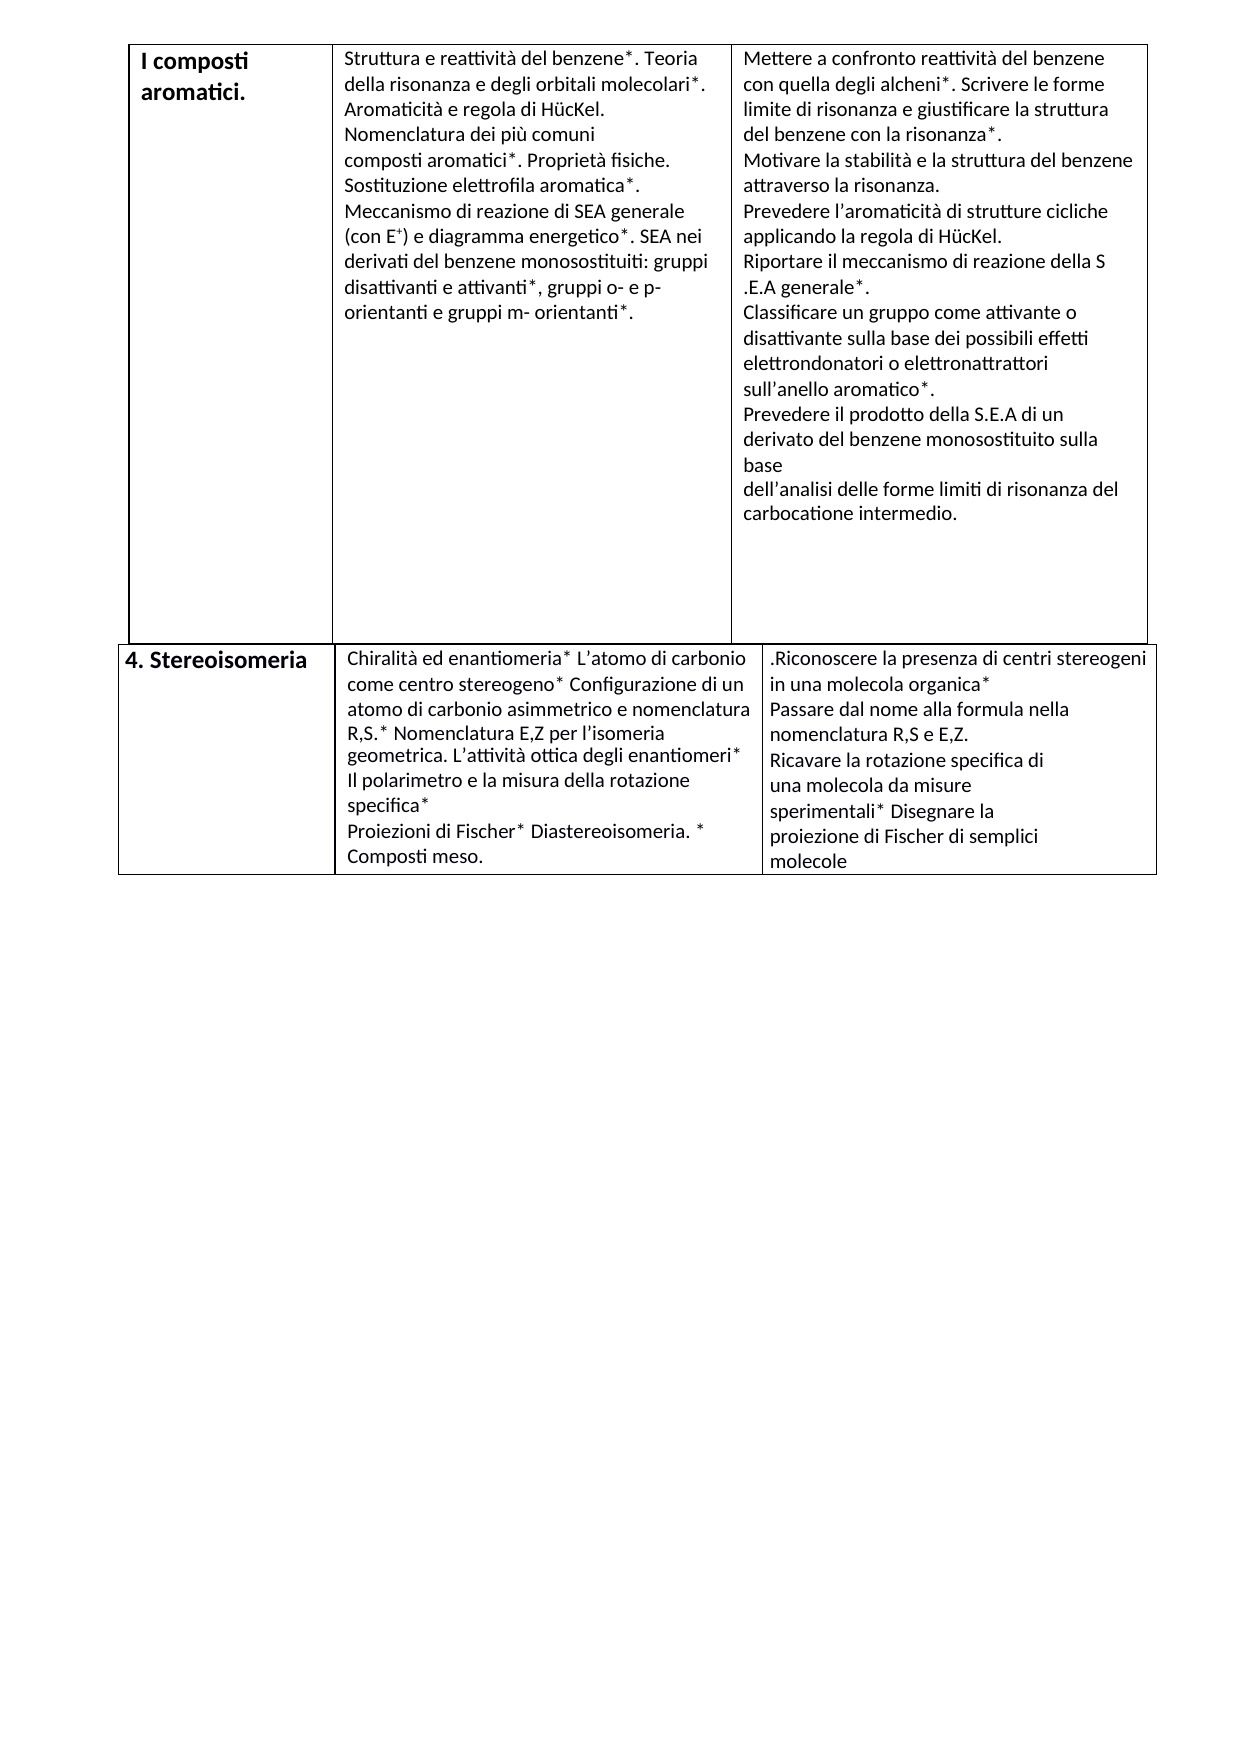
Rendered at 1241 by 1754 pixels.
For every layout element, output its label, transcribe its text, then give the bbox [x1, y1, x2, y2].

table_cell Mettere a confronto reattività del benzene con quella degli alcheni*. Scrivere le forme limite di risonanza e giustificare la struttura del benzene con la risonanza*. Motivare la stabilità e la struttura del benzene attraverso la risonanza. Prevedere l’aromaticità di strutture cicliche applicando la regola di HücKel. Riportare il meccanismo di reazione della S .E.A generale*. Classificare un gruppo come attivante o disattivante sulla base dei possibili effetti elettrondonatori o elettronattrattori sull’anello aromatico*. Prevedere il prodotto della S.E.A di un derivato del benzene monosostituito sulla base dell’analisi delle forme limiti di risonanza del carbocatione intermedio. [732, 45, 1147, 643]
table_cell I composti aromatici. [130, 45, 332, 643]
table_header Chiralità ed enantiomeria* L’atomo di carbonio come centro stereogeno* Configurazione di un atomo di carbonio asimmetrico e nomenclatura R,S.* Nomenclatura E,Z per l’isomeria geometrica. L’attività ottica degli enantiomeri* Il polarimetro e la misura della rotazione specifica* Proiezioni di Fischer* Diastereoisomeria. * Composti meso. [336, 645, 762, 874]
table_cell Struttura e reattività del benzene*. Teoria della risonanza e degli orbitali molecolari*. Aromaticità e regola di HücKel. Nomenclatura dei più comuni composti aromatici*. Proprietà fisiche. Sostituzione elettrofila aromatica*. Meccanismo di reazione di SEA generale (con E+) e diagramma energetico*. SEA nei derivati del benzene monosostituiti: gruppi disattivanti e attivanti*, gruppi o- e p- orientanti e gruppi m- orientanti*. [333, 45, 731, 643]
table_header .Riconoscere la presenza di centri stereogeni in una molecola organica* Passare dal nome alla formula nella nomenclatura R,S e E,Z. Ricavare la rotazione specifica di una molecola da misure sperimentali* Disegnare la proiezione di Fischer di semplici molecole [763, 645, 1156, 874]
table_header 4. Stereoisomeria [119, 645, 334, 874]
